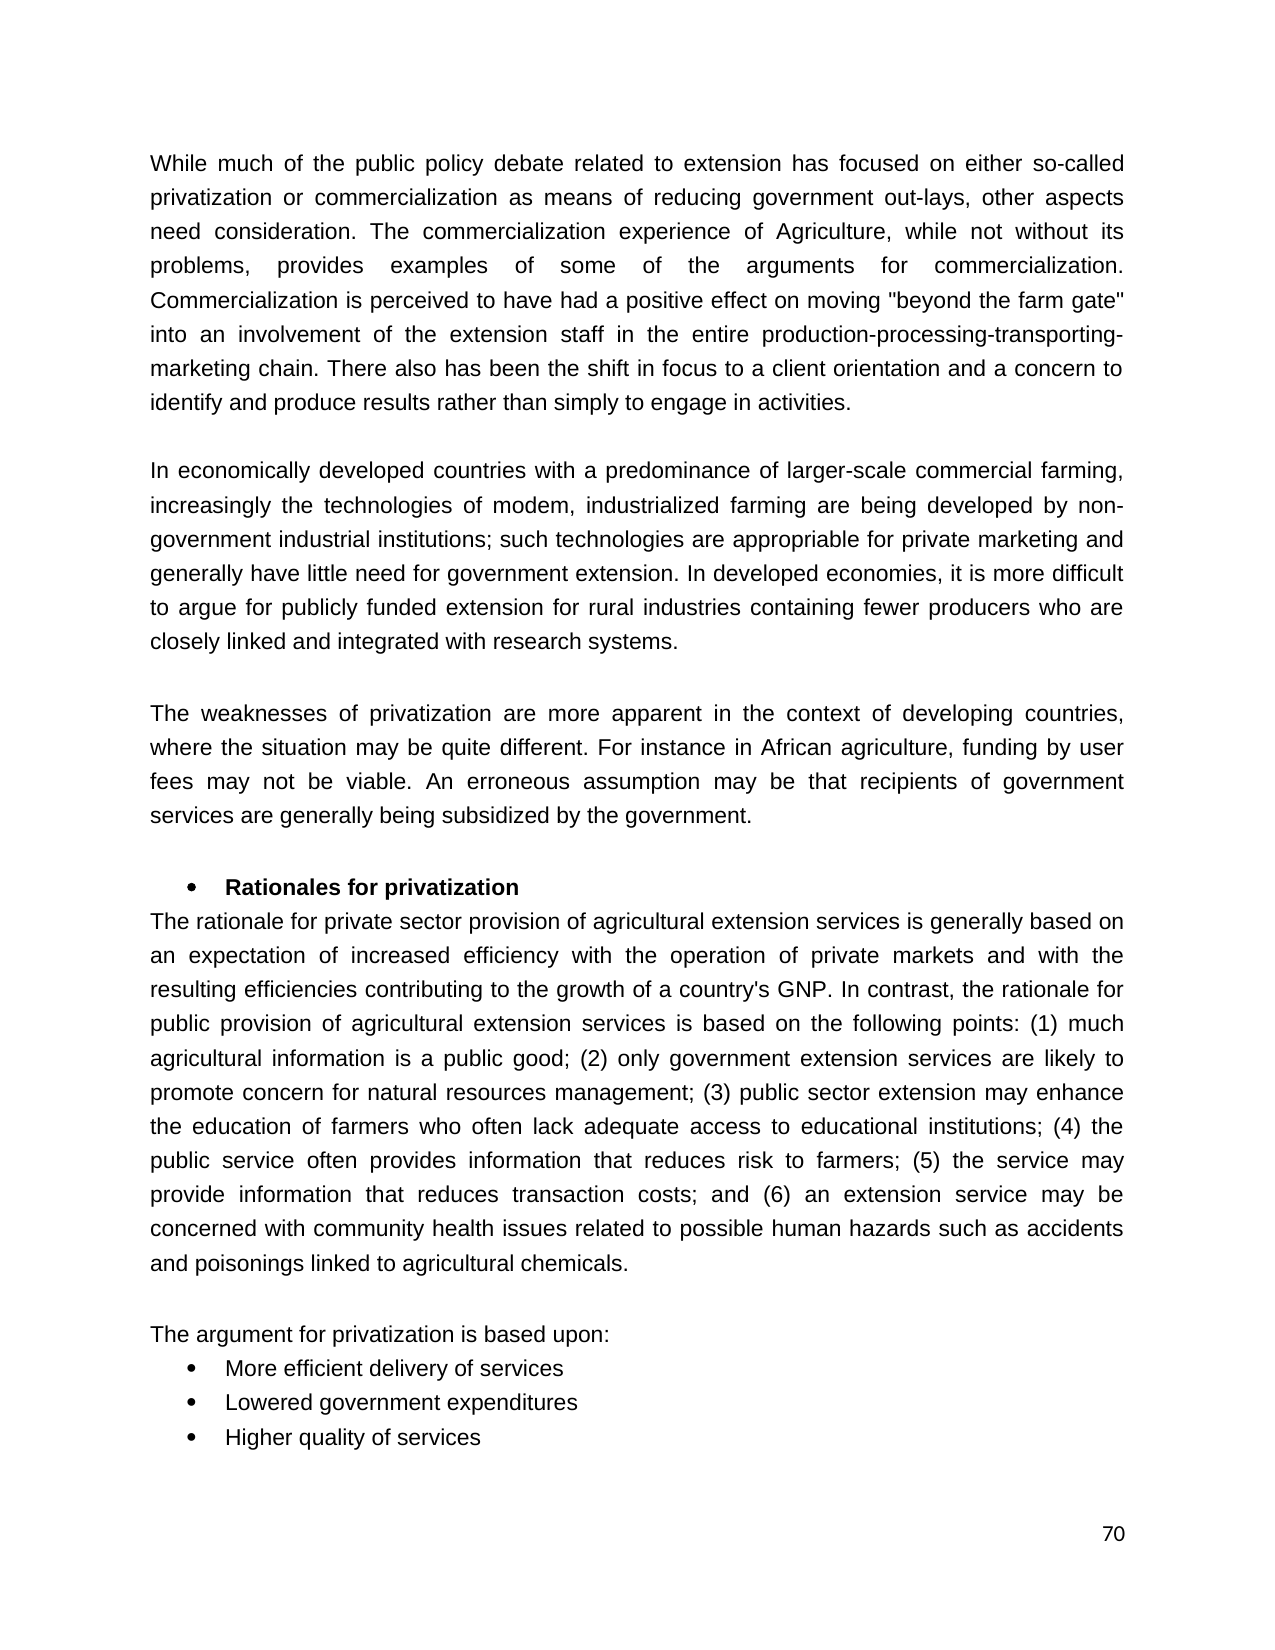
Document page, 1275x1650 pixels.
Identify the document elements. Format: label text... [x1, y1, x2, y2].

text The rationale for private sector provision of agricultural extension services is generally based on an expectation of increased efficiency with the operation of private markets and with the resulting efficiencies contributing to the growth of a country's GNP. In contrast, the rationale for public provision of agricultural extension services is based on the following points: (1) much agricultural information is a public good; (2) only government extension services are likely to promote concern for natural resources management; (3) public sector extension may enhance the education of farmers who often lack adequate access to educational institutions; (4) the public service often provides information that reduces risk to farmers; (5) the service may provide information that reduces transaction costs; and (6) an extension service may be concerned with community health issues related to possible human hazards such as accidents and poisonings linked to agricultural chemicals. [150, 908, 1125, 1276]
text The argument for privatization is based upon: [150, 1321, 1125, 1347]
list Rationales for privatization [187, 874, 1125, 900]
text In economically developed countries with a predominance of larger-scale commercial farming, increasingly the technologies of modem, industrialized farming are being developed by non-government industrial institutions; such technologies are appropriable for private marketing and generally have little need for government extension. In developed economies, it is more difficult to argue for publicly funded extension for rural industries containing fewer producers who are closely linked and integrated with research systems. [150, 457, 1125, 655]
text The weaknesses of privatization are more apparent in the context of developing countries, where the situation may be quite different. For instance in African agriculture, funding by user fees may not be viable. An erroneous assumption may be that recipients of government services are generally being subsidized by the government. [150, 700, 1125, 829]
list More efficient delivery of services [187, 1355, 1125, 1382]
list Lowered government expenditures [187, 1389, 1125, 1416]
text While much of the public policy debate related to extension has focused on either so-called privatization or commercialization as means of reducing government out-lays, other aspects need consideration. The commercialization experience of Agriculture, while not without its problems, provides examples of some of the arguments for commercialization. Commercialization is perceived to have had a positive effect on moving "beyond the farm gate" into an involvement of the extension staff in the entire production-processing-transporting-marketing chain. There also has been the shift in focus to a client orientation and a concern to identify and produce results rather than simply to engage in activities. [150, 150, 1125, 416]
list Higher quality of services [187, 1423, 1125, 1450]
